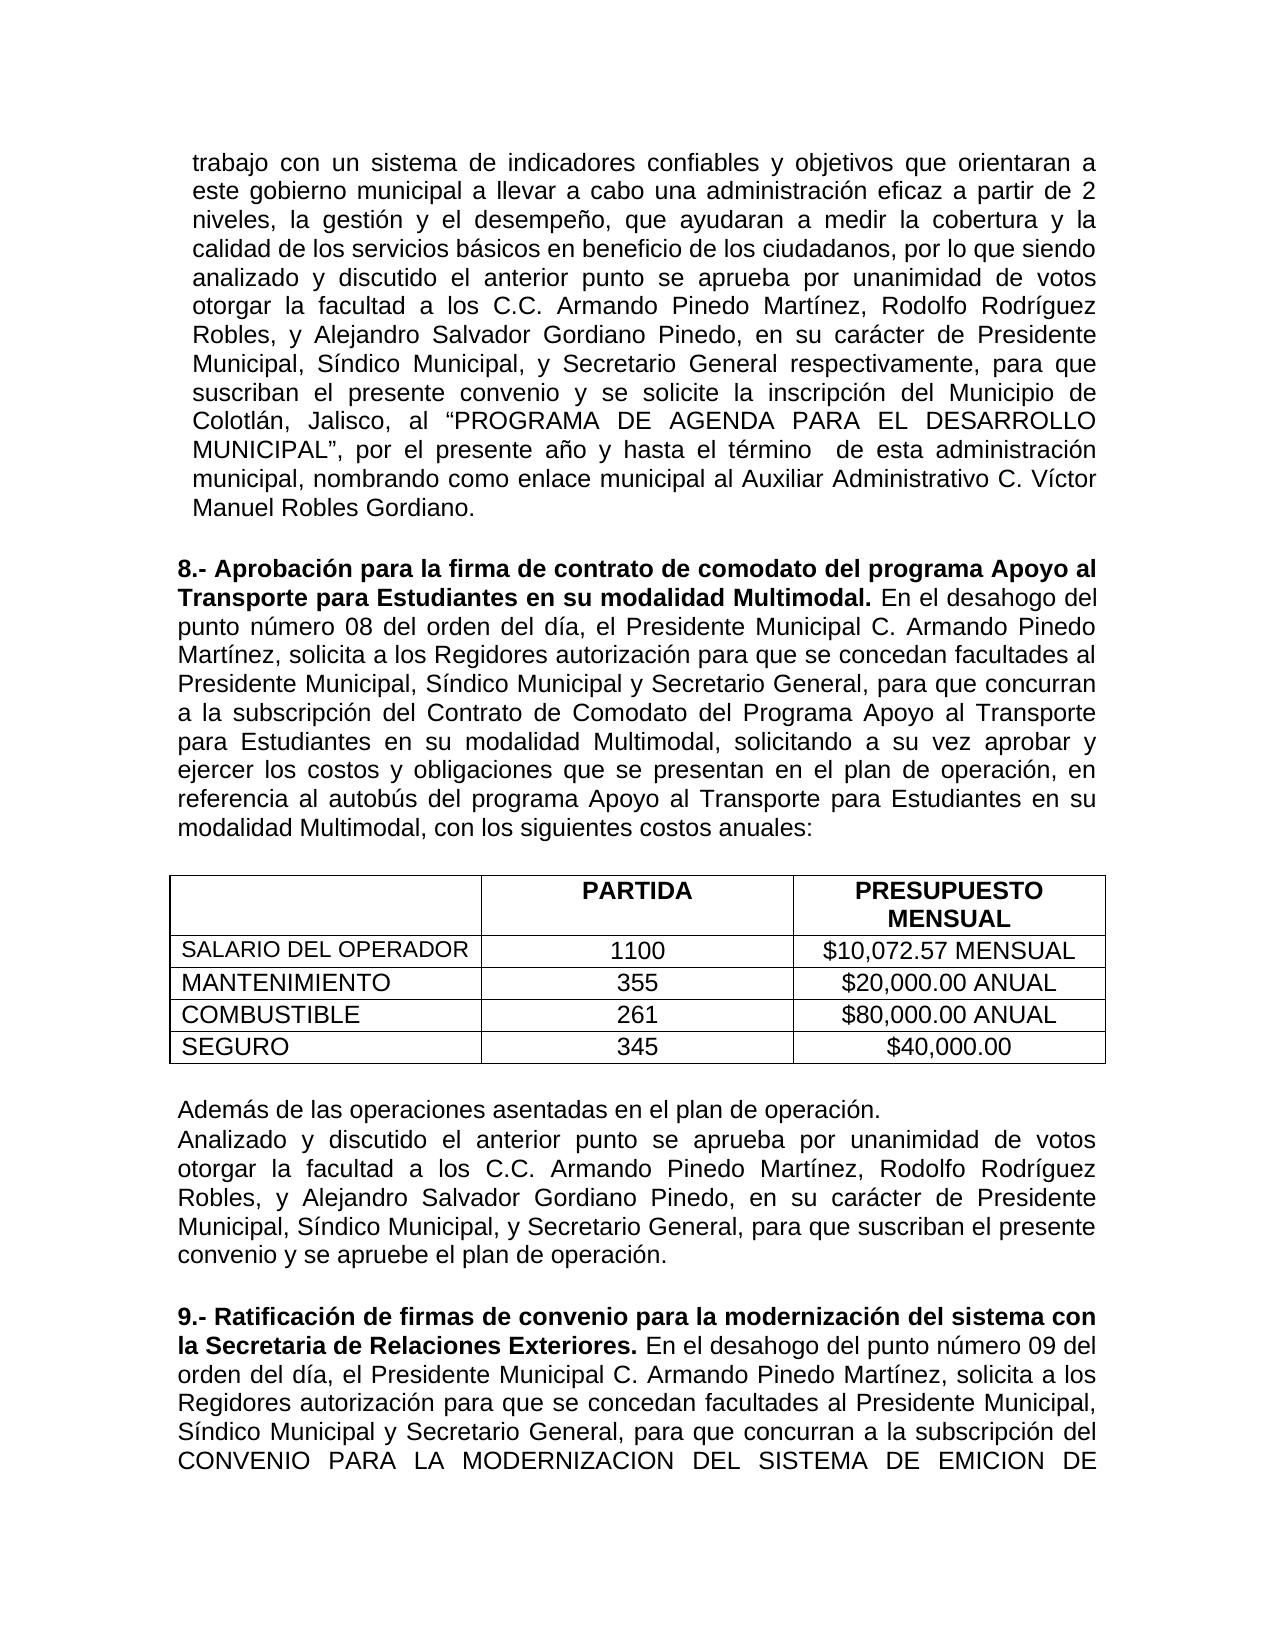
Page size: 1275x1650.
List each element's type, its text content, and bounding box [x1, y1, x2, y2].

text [192, 148, 1098, 521]
table_cell 1100 [482, 936, 793, 967]
table_cell MANTENIMIENTO [171, 968, 481, 999]
table_cell $20,000.00 ANUAL [794, 968, 1105, 999]
table_header PARTIDA [482, 876, 793, 935]
table_cell 345 [482, 1032, 793, 1063]
text Analizado y discutido el anterior punto se aprueba por unanimidad de votos otorgar la facultad a los C.C. Armando Pinedo Martínez, Rodolfo Rodríguez Robles, y Alejandro Salvador Gordiano Pinedo, en su carácter de Presidente Municipal, Síndico Municipal, y Secretario General, para que suscriban el presente convenio y se apruebe el plan de operación. [177, 1126, 1098, 1269]
text Además de las operaciones asentadas en el plan de operación. [177, 1095, 1098, 1123]
table_cell SALARIO DEL OPERADOR [171, 936, 481, 967]
table_cell COMBUSTIBLE [171, 1000, 481, 1031]
table_header PRESUPUESTO MENSUAL [794, 876, 1105, 935]
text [177, 1302, 1098, 1475]
table_cell $40,000.00 [794, 1032, 1105, 1063]
table_cell $10,072.57 MENSUAL [794, 936, 1105, 967]
table_cell SEGURO [171, 1032, 481, 1063]
text 8.- Aprobación para la firma de contrato de comodato del programa Apoyo al Transporte para Estudiantes en su modalidad Multimodal. En el desahogo del punto número 08 del orden del día, el Presidente Municipal C. Armando Pinedo Martínez, solicita a los Regidores autorización para que se concedan facultades al Presidente Municipal, Síndico Municipal y Secretario General, para que concurran a la subscripción del Contrato de Comodato del Programa Apoyo al Transporte para Estudiantes en su modalidad Multimodal, solicitando a su vez aprobar y ejercer los costos y obligaciones que se presentan en el plan de operación, en referencia al autobús del programa Apoyo al Transporte para Estudiantes en su modalidad Multimodal, con los siguientes costos anuales: [177, 554, 1098, 842]
table_cell 261 [482, 1000, 793, 1031]
table_cell $80,000.00 ANUAL [794, 1000, 1105, 1031]
table_cell 355 [482, 968, 793, 999]
table_header [171, 876, 481, 935]
